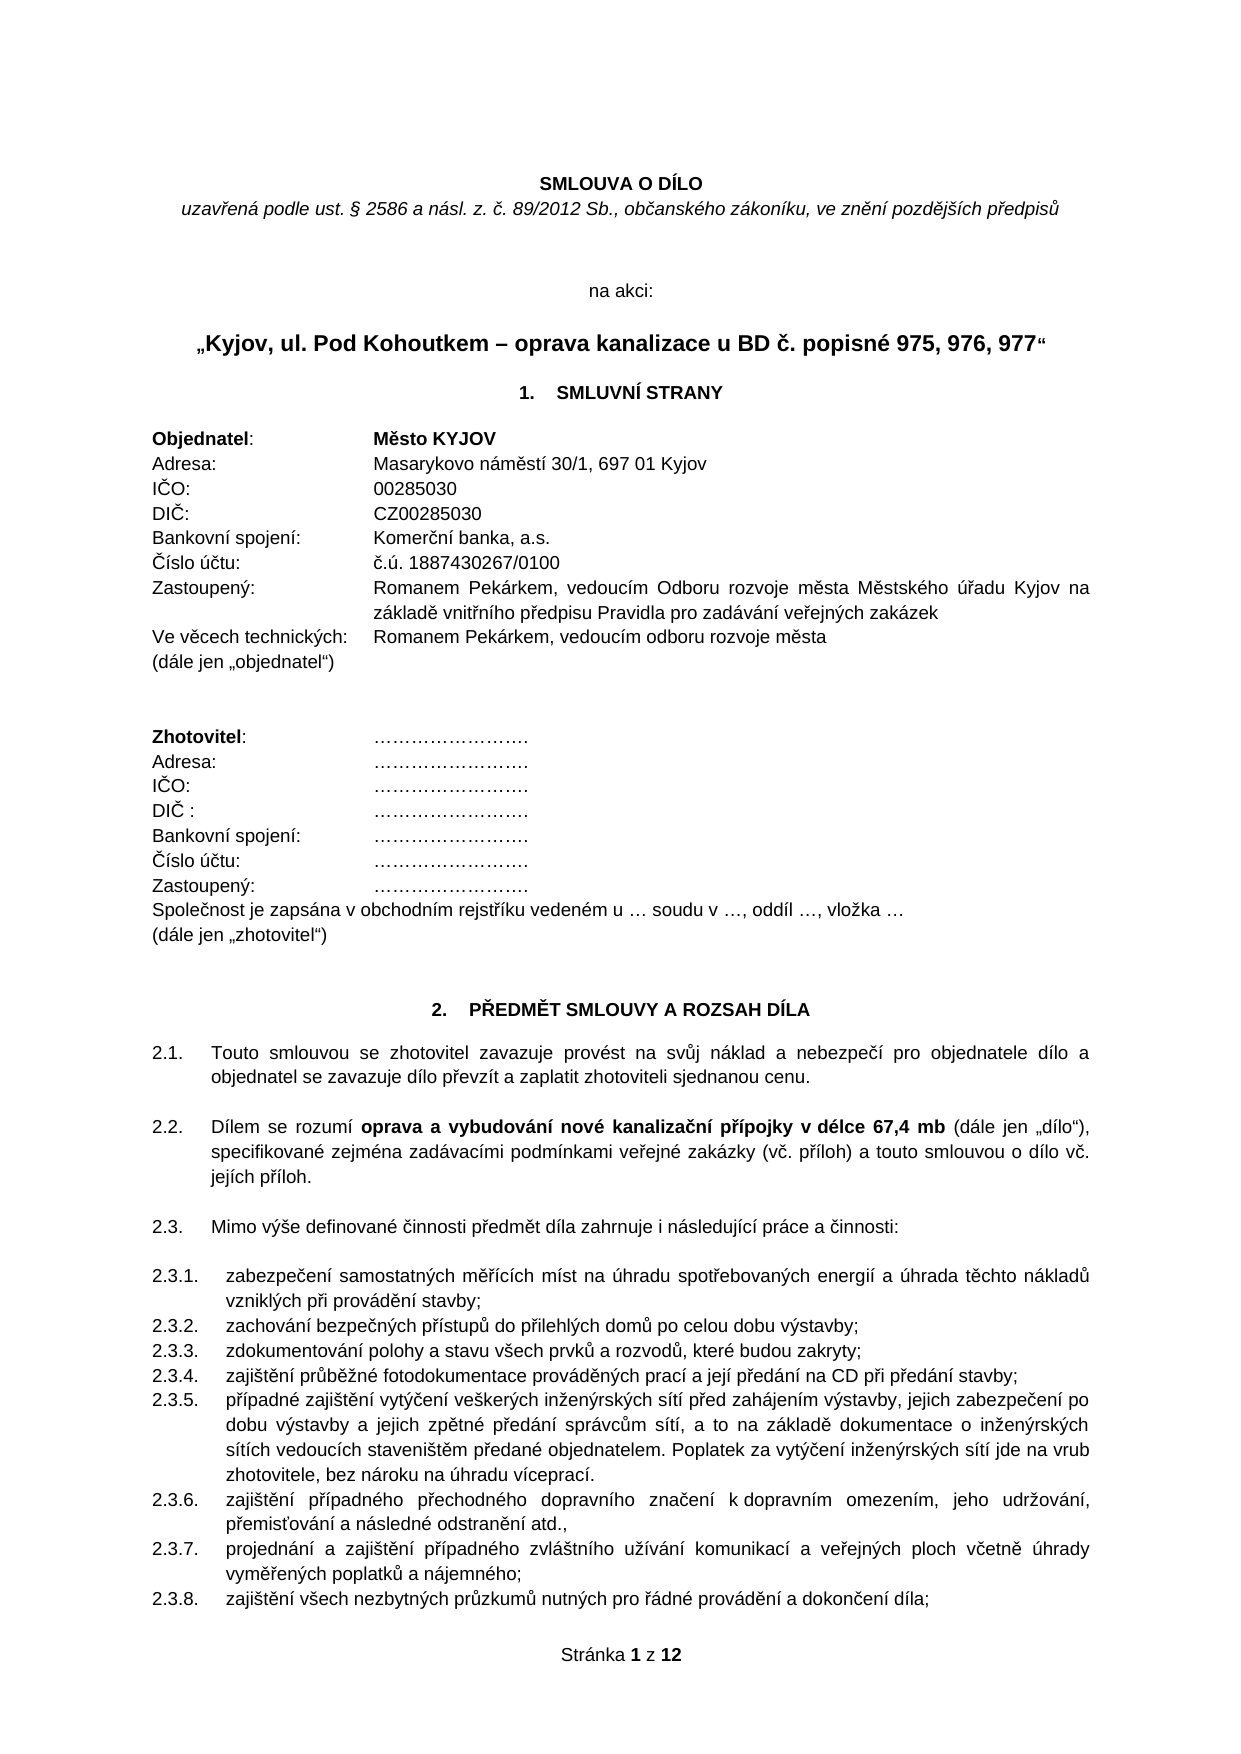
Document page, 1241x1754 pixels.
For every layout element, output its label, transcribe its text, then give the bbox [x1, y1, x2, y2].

list PŘEDMĚT SMLOUVY A ROZSAH DÍLA [152, 998, 1090, 1020]
list zajištění všech nezbytných průzkumů nutných pro řádné provádění a dokončení díla; [152, 1587, 1090, 1609]
text Zastoupený: ……………………. [152, 874, 1090, 896]
text Objednatel: Město KYJOV [152, 428, 1090, 449]
text Bankovní spojení: Komerční banka, a.s. [152, 527, 1090, 549]
list Mimo výše definované činnosti předmět díla zahrnuje i následující práce a činnosti: [152, 1215, 1090, 1237]
text „Kyjov, ul. Pod Kohoutkem – oprava kanalizace u BD č. popisné 975, 976, 977“ [152, 330, 1090, 356]
list případné zajištění vytýčení veškerých inženýrských sítí před zahájením výstavby, jejich zabezpečení po dobu výstavby a jejich zpětné předání správcům sítí, a to na základě dokumentace o inženýrských sítích vedoucích staveništěm předané objednatelem. Poplatek za vytýčení inženýrských sítí jde na vrub zhotovitele, bez nároku na úhradu víceprací. [152, 1389, 1090, 1485]
text IČO: 00285030 [152, 477, 1090, 499]
text uzavřená podle ust. § 2586 a násl. z. č. 89/2012 Sb., občanského zákoníku, ve znění pozdějších předpisů [152, 198, 1090, 219]
list zdokumentování polohy a stavu všech prvků a rozvodů, které budou zakryty; [152, 1339, 1090, 1361]
text (dále jen „objednatel“) [152, 651, 1090, 673]
text Číslo účtu: č.ú. 1887430267/0100 [152, 552, 1090, 573]
list zachování bezpečných přístupů do přilehlých domů po celou dobu výstavby; [152, 1315, 1090, 1336]
list SMLUVNÍ STRANY [152, 382, 1090, 403]
list zabezpečení samostatných měřících míst na úhradu spotřebovaných energií a úhrada těchto nákladů vzniklých při provádění stavby; [152, 1265, 1090, 1312]
text IČO: ……………………. [152, 775, 1090, 797]
text Společnost je zapsána v obchodním rejstříku vedeném u … soudu v …, oddíl …, vložka … [152, 899, 1090, 921]
text SMLOUVA O DÍLO [152, 173, 1090, 194]
text DIČ : ……………………. [152, 800, 1090, 822]
text Zhotovitel: ……………………. [152, 726, 1090, 747]
text (dále jen „zhotovitel“) [152, 924, 1090, 946]
text DIČ: CZ00285030 [152, 502, 1090, 524]
text Číslo účtu: ……………………. [152, 849, 1090, 871]
text Adresa: ……………………. [152, 750, 1090, 772]
text na akci: [152, 280, 1090, 302]
text Ve věcech technických: Romanem Pekárkem, vedoucím odboru rozvoje města [152, 626, 1090, 648]
list projednání a zajištění případného zvláštního užívání komunikací a veřejných ploch včetně úhrady vyměřených poplatků a nájemného; [152, 1538, 1090, 1584]
list Dílem se rozumí oprava a vybudování nové kanalizační přípojky v délce 67,4 mb (dále jen „dílo“), specifikované zejména zadávacími podmínkami veřejné zakázky (vč. příloh) a touto smlouvou o dílo vč. jejích příloh. [152, 1116, 1090, 1187]
list zajištění průběžné fotodokumentace prováděných prací a její předání na CD při předání stavby; [152, 1364, 1090, 1386]
text Bankovní spojení: ……………………. [152, 825, 1090, 846]
text Adresa: Masarykovo náměstí 30/1, 697 01 Kyjov [152, 453, 1090, 474]
list Touto smlouvou se zhotovitel zavazuje provést na svůj náklad a nebezpečí pro objednatele dílo a objednatel se zavazuje dílo převzít a zaplatit zhotoviteli sjednanou cenu. [152, 1041, 1090, 1088]
list zajištění případného přechodného dopravního značení k dopravním omezením, jeho udržování, přemisťování a následné odstranění atd., [152, 1488, 1090, 1535]
text Zastoupený: Romanem Pekárkem, vedoucím Odboru rozvoje města Městského úřadu Kyjov na základě vnitřního předpisu Pravidla pro zadávání veřejných zakázek [152, 577, 1090, 623]
